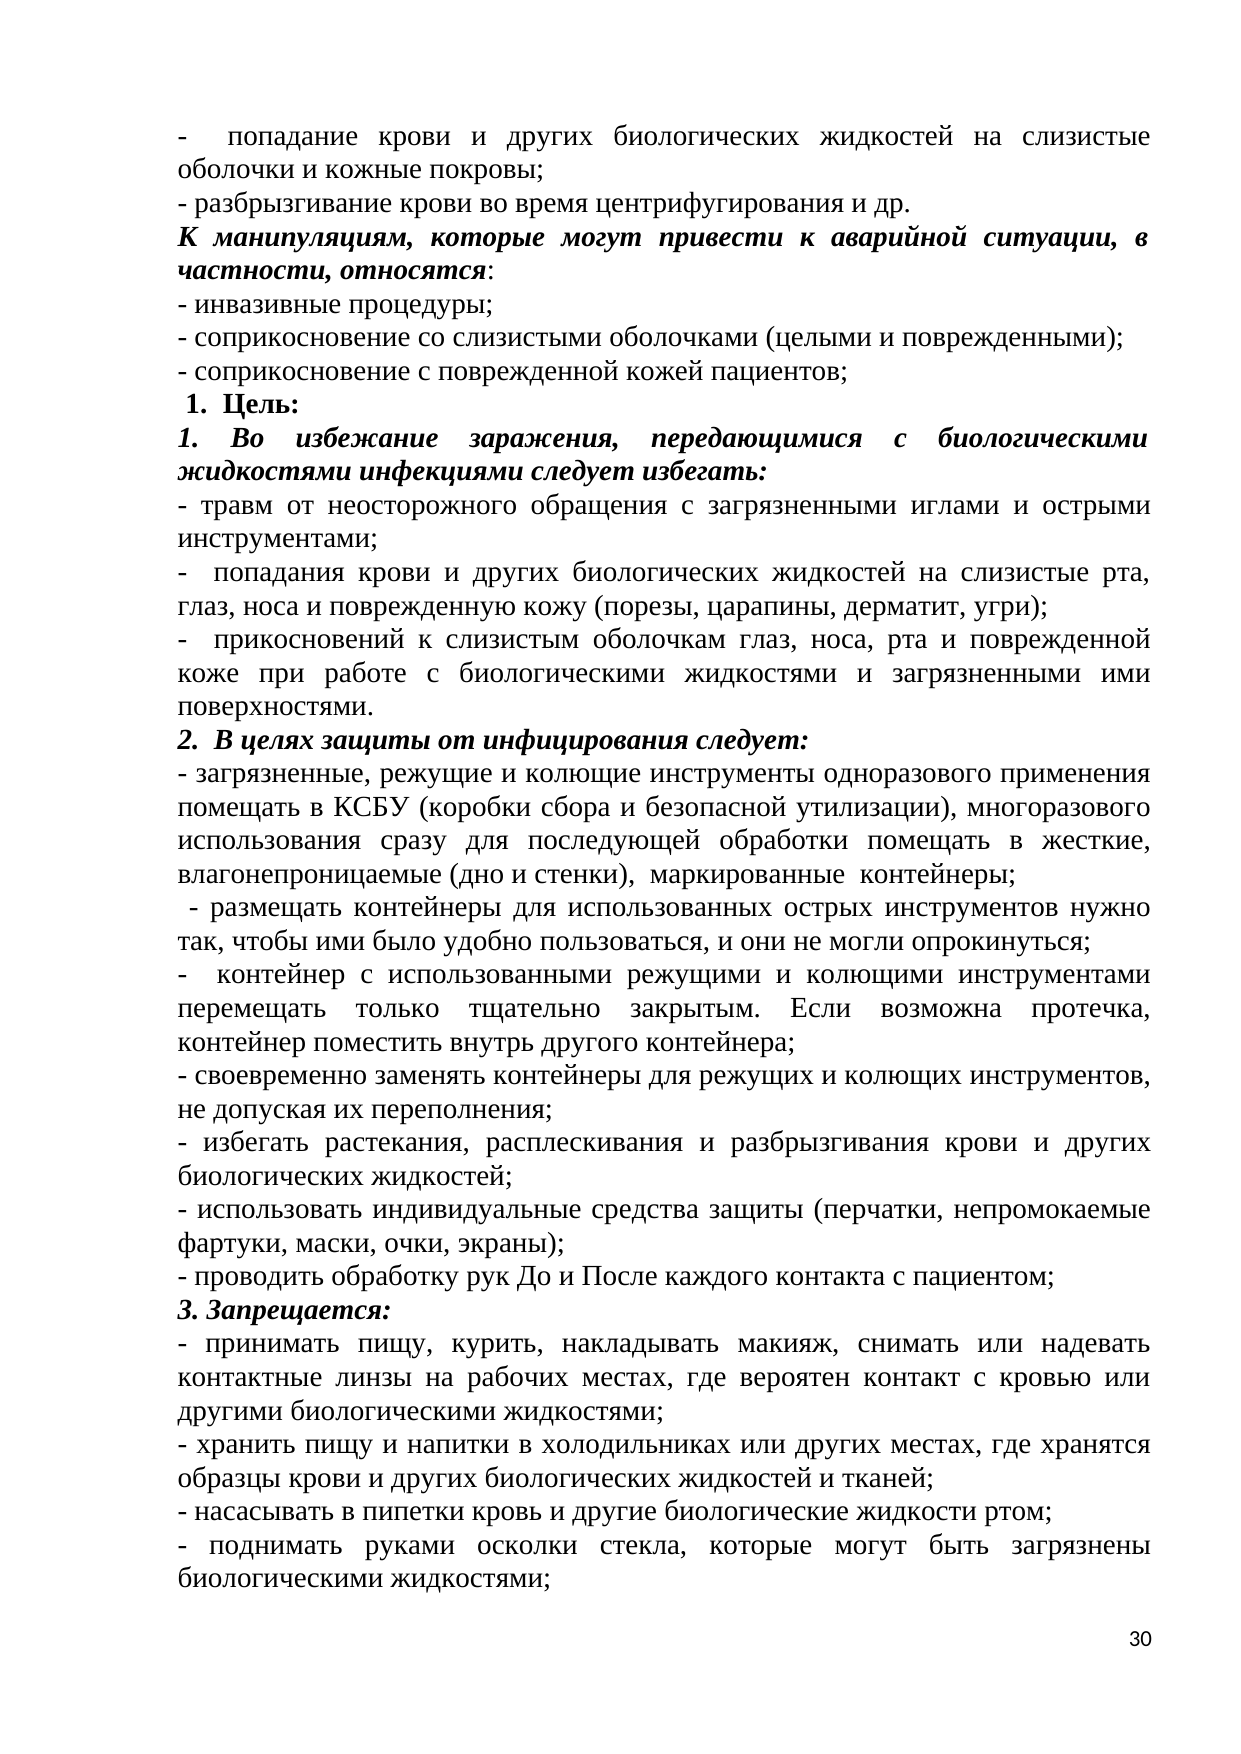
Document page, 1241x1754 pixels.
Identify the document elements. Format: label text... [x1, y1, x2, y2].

text 2. В целях защиты от инфицирования следует: [177, 722, 1152, 755]
text - инвазивные процедуры; [177, 286, 1152, 319]
text - своевременно заменять контейнеры для режущих и колющих инструментов, не допуская их переполнения; [177, 1057, 1152, 1124]
text - поднимать руками осколки стекла, которые могут быть загрязнены биологическими жидкостями; [177, 1527, 1152, 1594]
text - проводить обработку рук До и После каждого контакта с пациентом; [177, 1258, 1152, 1292]
list Цель: [185, 386, 1093, 420]
text - избегать растекания, расплескивания и разбрызгивания крови и других биологических жидкостей; [177, 1124, 1152, 1191]
text - загрязненные, режущие и колющие инструменты одноразового применения помещать в КСБУ (коробки сбора и безопасной утилизации), многоразового использования сразу для последующей обработки помещать в жесткие, влагонепроницаемые (дно и стенки), маркированные контейнеры; [177, 755, 1152, 889]
text - травм от неосторожного обращения с загрязненными иглами и острыми инструментами; [177, 487, 1152, 554]
text 1. Во избежание заражения, передающимися с биологическими жидкостями инфекциями следует избегать: [177, 420, 1152, 487]
text - прикосновений к слизистым оболочкам глаз, носа, рта и поврежденной коже при работе с биологическими жидкостями и загрязненными ими поверхностями. [177, 621, 1152, 722]
text - хранить пищу и напитки в холодильниках или других местах, где хранятся образцы крови и других биологических жидкостей и тканей; [177, 1426, 1152, 1493]
text - принимать пищу, курить, накладывать макияж, снимать или надевать контактные линзы на рабочих местах, где вероятен контакт с кровью или другими биологическими жидкостями; [177, 1326, 1152, 1426]
text 3. Запрещается: [177, 1292, 1152, 1326]
text - размещать контейнеры для использованных острых инструментов нужно так, чтобы ими было удобно пользоваться, и они не могли опрокинуться; [177, 889, 1152, 957]
text - попадания крови и других биологических жидкостей на слизистые рта, глаз, носа и поврежденную кожу (порезы, царапины, дерматит, угри); [177, 554, 1152, 621]
text - насасывать в пипетки кровь и другие биологические жидкости ртом; [177, 1493, 1152, 1527]
text - соприкосновение со слизистыми оболочками (целыми и поврежденными); [177, 319, 1152, 353]
text - попадание крови и других биологических жидкостей на слизистые оболочки и кожные покровы; [177, 118, 1152, 185]
text - контейнер с использованными режущими и колющими инструментами перемещать только тщательно закрытым. Если возможна протечка, контейнер поместить внутрь другого контейнера; [177, 957, 1152, 1057]
text - разбрызгивание крови во время центрифугирования и др. [177, 185, 1152, 219]
text К манипуляциям, которые могут привести к аварийной ситуации, в частности, относятся: [177, 219, 1152, 286]
text - использовать индивидуальные средства защиты (перчатки, непромокаемые фартуки, маски, очки, экраны); [177, 1191, 1152, 1258]
text - соприкосновение с поврежденной кожей пациентов; [177, 353, 1152, 386]
